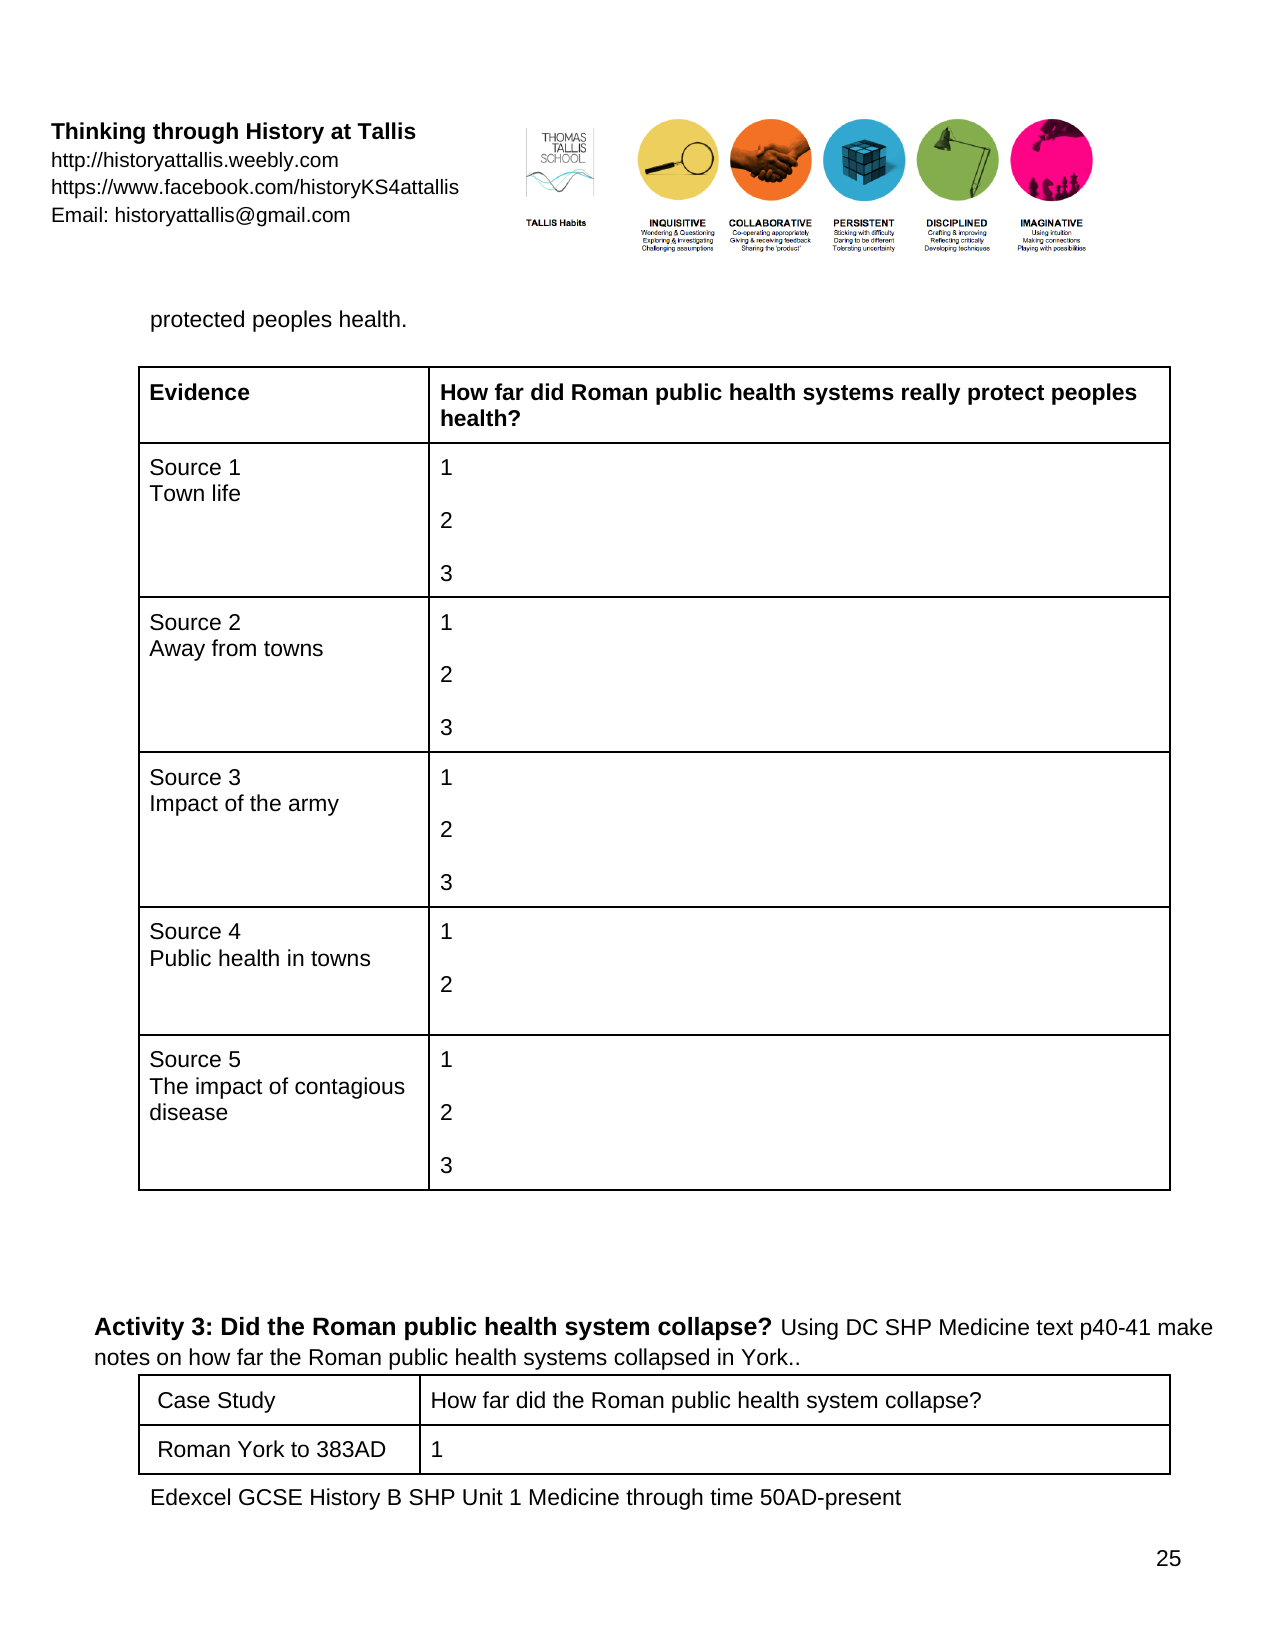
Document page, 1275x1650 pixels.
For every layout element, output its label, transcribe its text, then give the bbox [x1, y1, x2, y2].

table_cell 1 2 [430, 908, 1169, 1034]
table_cell Roman York to 383AD [140, 1426, 419, 1473]
text Activity 3: Did the Roman public health system collapse? Using DC SHP Medicine text p40-41 make notes on how far the Roman public health systems collapsed in York.. [94, 1312, 1260, 1371]
table_cell Source 1 Town life [140, 444, 428, 596]
picture [521, 117, 1097, 255]
text Using DBL SHP Medicine text p24-25 make notes on how well the Roman public health systems protected peoples health. [150, 306, 1181, 332]
table_cell Source 2 Away from towns [140, 598, 428, 751]
table_header Evidence [140, 368, 428, 442]
table_cell 1 2 3 [430, 444, 1169, 596]
table_header How far did the Roman public health system collapse? [421, 1376, 1169, 1424]
table_header How far did Roman public health systems really protect peoples health? [430, 368, 1169, 442]
table_cell Source 5 The impact of contagious disease [140, 1036, 428, 1189]
table_cell Source 4 Public health in towns [140, 908, 428, 1034]
table_cell Source 3 Impact of the army [140, 753, 428, 906]
table_cell 1 2 3 [430, 1036, 1169, 1189]
table_cell 1 2 [421, 1426, 1169, 1473]
table_cell 1 2 3 [430, 598, 1169, 751]
table_header Case Study [140, 1376, 419, 1424]
table_cell 1 2 3 [430, 753, 1169, 906]
